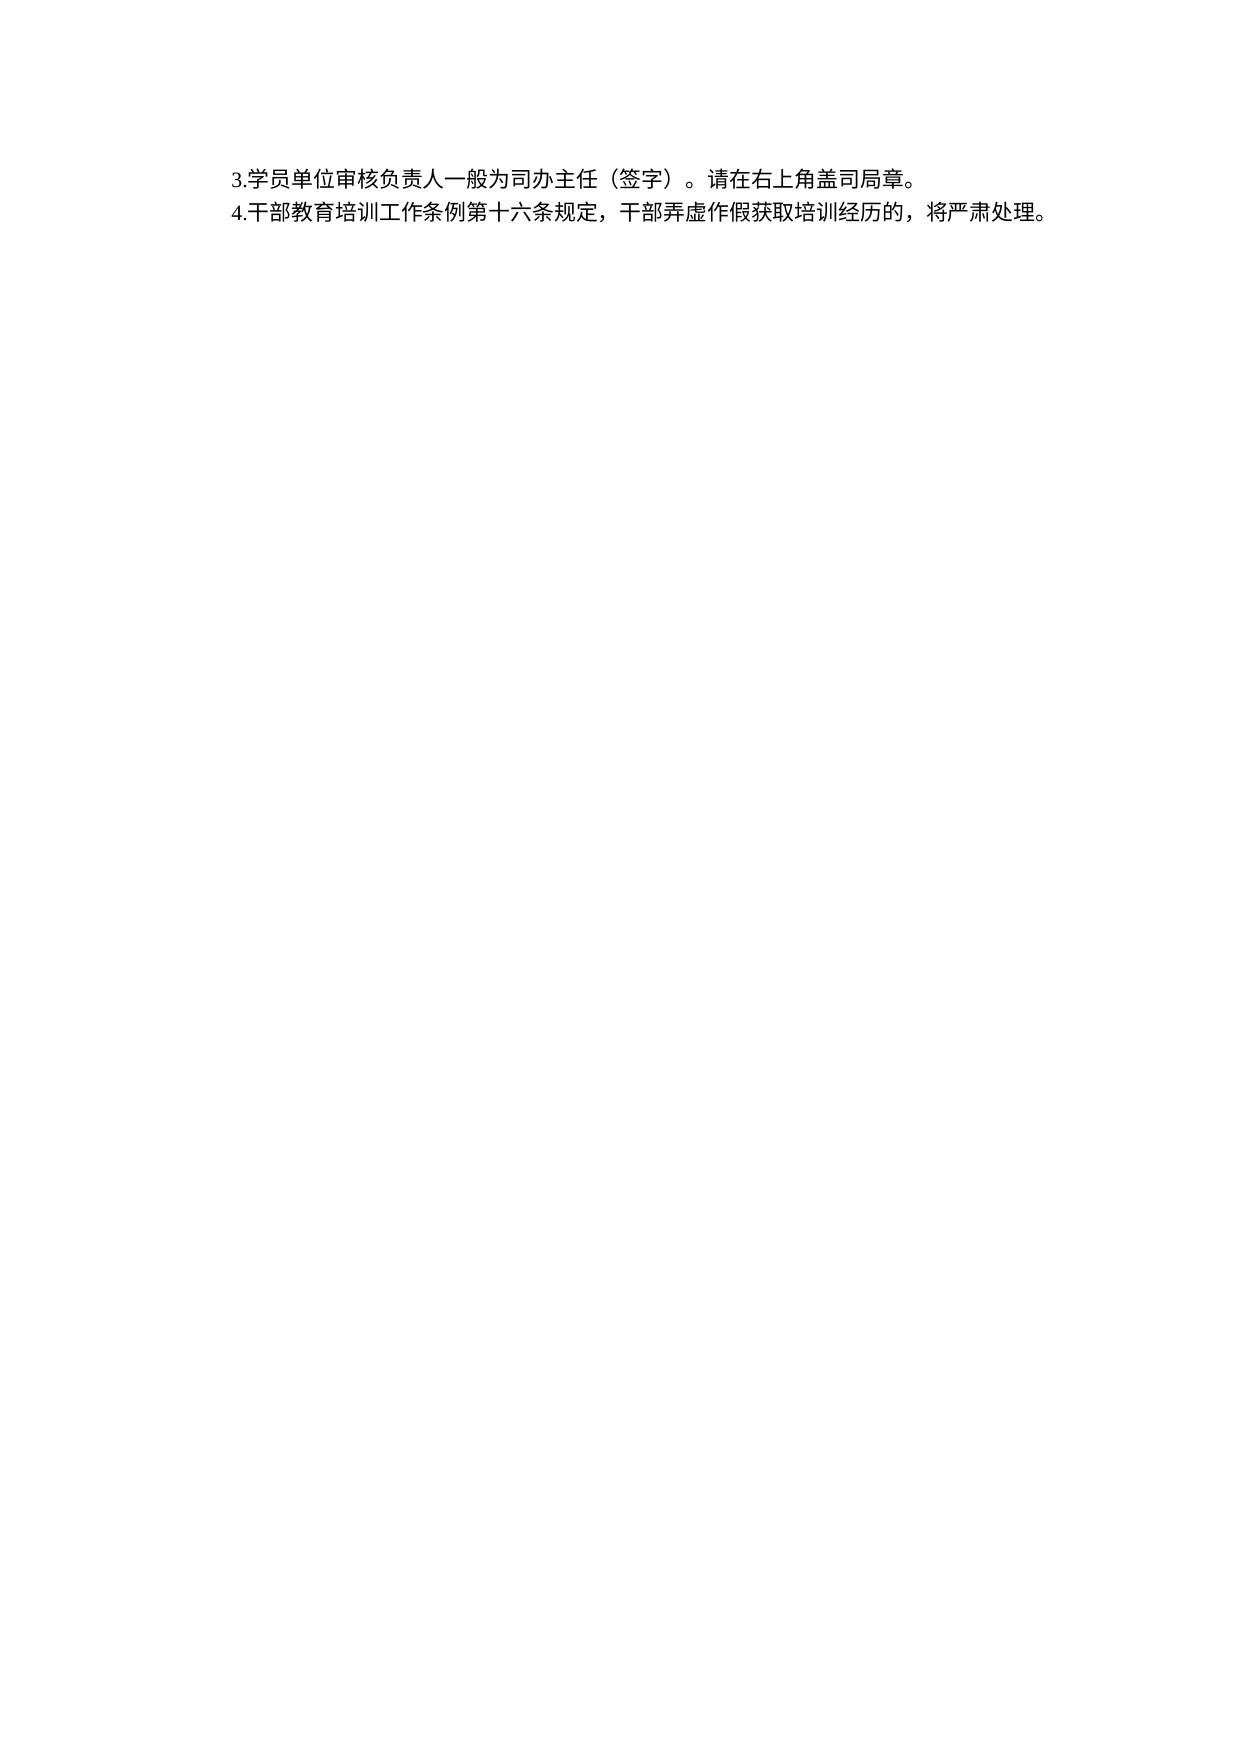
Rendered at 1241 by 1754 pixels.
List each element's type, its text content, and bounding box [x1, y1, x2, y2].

text 4.干部教育培训工作条例第十六条规定，干部弄虚作假获取培训经历的，将严肃处理。 [187, 194, 1053, 227]
text 3.学员单位审核负责人一般为司办主任（签字）。请在右上角盖司局章。 [187, 162, 1053, 194]
